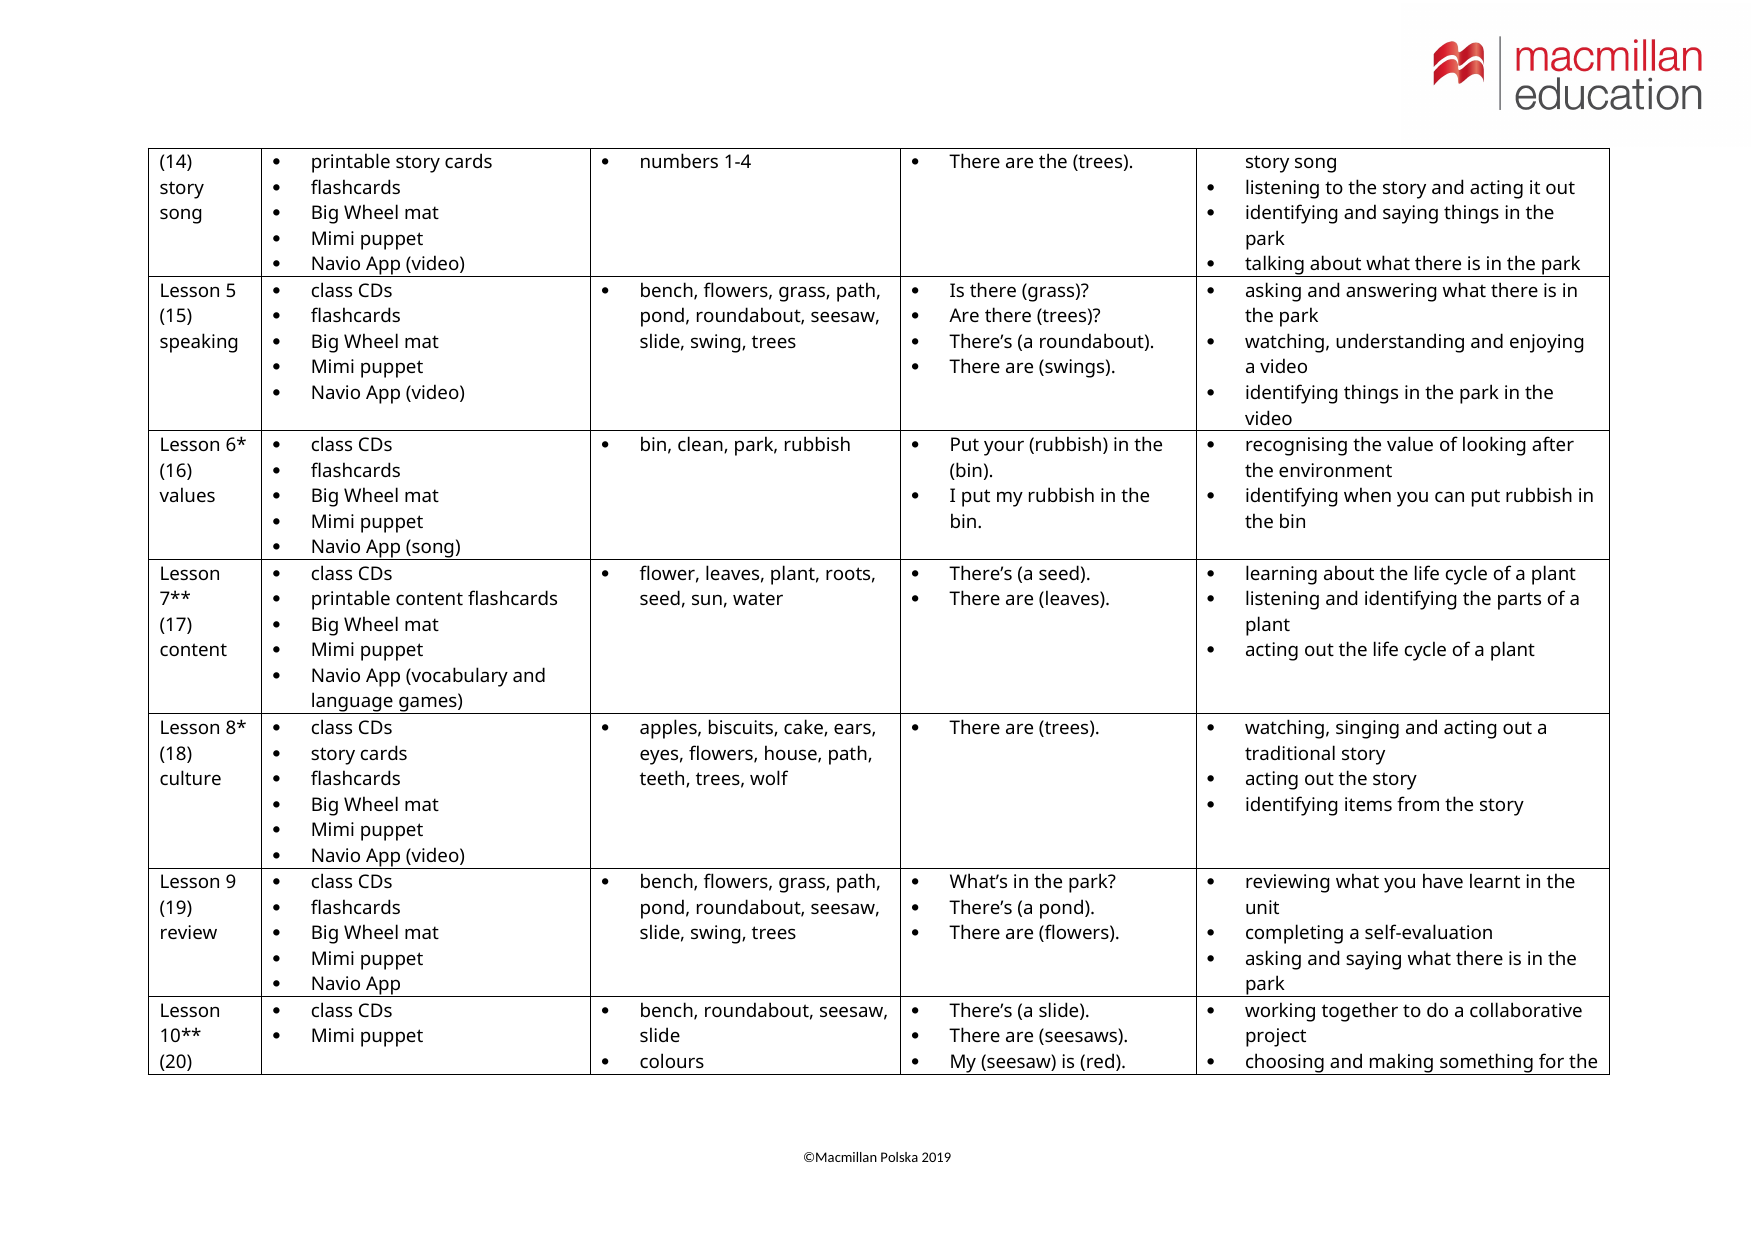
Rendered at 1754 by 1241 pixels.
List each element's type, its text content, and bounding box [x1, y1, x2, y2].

table_cell Lesson 5 (15) speaking [149, 277, 261, 430]
table_cell Lesson 6* (16) values [149, 431, 261, 559]
table_cell class CDs printable story cards flashcards Big Wheel mat Mimi puppet Navio App (video) [262, 149, 590, 276]
table_cell watching, singing and acting out a traditional story acting out the story identifying items from the story [1197, 714, 1609, 867]
table_cell recognising the value of looking after the environment identifying when you can put rubbish in the bin [1197, 431, 1609, 559]
table_cell class CDs flashcards Big Wheel mat Mimi puppet Navio App (video) [262, 277, 590, 430]
table_cell bench, roundabout, seesaw, slide colours [591, 997, 900, 1074]
table_cell Put your (rubbish) in the (bin). I put my rubbish in the bin. [901, 431, 1196, 559]
table_cell There’s (a seed). There are (leaves). [901, 560, 1196, 713]
table_cell learning about the life cycle of a plant listening and identifying the parts of a plant acting out the life cycle of a plant [1197, 560, 1609, 713]
table_cell bench, flowers, grass, path, pond, roundabout, seesaw, slide, swing, trees [591, 869, 900, 996]
table_cell class CDs printable content flashcards Big Wheel mat Mimi puppet Navio App (vocabulary and language games) [262, 560, 590, 713]
table_cell There’s (a slide). There are (seesaws). My (seesaw) is (red). I like the (slide). Do you like the (slide)? Yes./No. [901, 997, 1196, 1074]
table_cell Lesson 8* (18) culture [149, 714, 261, 867]
table_cell bench, flowers, grass, path, pond, roundabout, seesaw, slide, swing, trees [591, 277, 900, 430]
table_cell bin, clean, park, rubbish [591, 431, 900, 559]
table_cell asking and answering what there is in the park watching, understanding and enjoying a video identifying things in the park in the video [1197, 277, 1609, 430]
table_cell Is there (grass)? Are there (trees)? There’s (a roundabout). There are (swings). [901, 277, 1196, 430]
table_cell flowers, kite, pond, trees numbers 1-4 [591, 149, 900, 276]
table_cell flower, leaves, plant, roots, seed, sun, water [591, 560, 900, 713]
table_cell There are (trees). [901, 714, 1196, 867]
table_cell apples, biscuits, cake, ears, eyes, flowers, house, path, teeth, trees, wolf [591, 714, 900, 867]
picture [1400, 3, 1752, 147]
table_cell class CDs flashcards Big Wheel mat Mimi puppet Navio App [262, 869, 590, 996]
table_cell class CDs story cards flashcards Big Wheel mat Mimi puppet Navio App (video) [262, 714, 590, 867]
table_cell working together to do a collaborative project choosing and making something for the park asking and answering questions about the project [1197, 997, 1609, 1074]
table_cell Lesson 9 (19) review [149, 869, 261, 996]
table_cell There’s the (pond). There are the (trees). [901, 149, 1196, 276]
table_cell Lesson 10** (20) project [149, 997, 261, 1074]
table_cell Lesson 4 (14) story song [149, 149, 261, 276]
table_cell class CDs Mimi puppet photocopiable templates coloured card, glue, crayons or paints [262, 997, 590, 1074]
table_cell class CDs flashcards Big Wheel mat Mimi puppet Navio App (song) [262, 431, 590, 559]
table_cell reviewing what you have learnt in the unit completing a self-evaluation asking and saying what there is in the park [1197, 869, 1609, 996]
table_cell What’s in the park? There’s (a pond). There are (flowers). [901, 869, 1196, 996]
table_cell Lesson 7** (17) content [149, 560, 261, 713]
